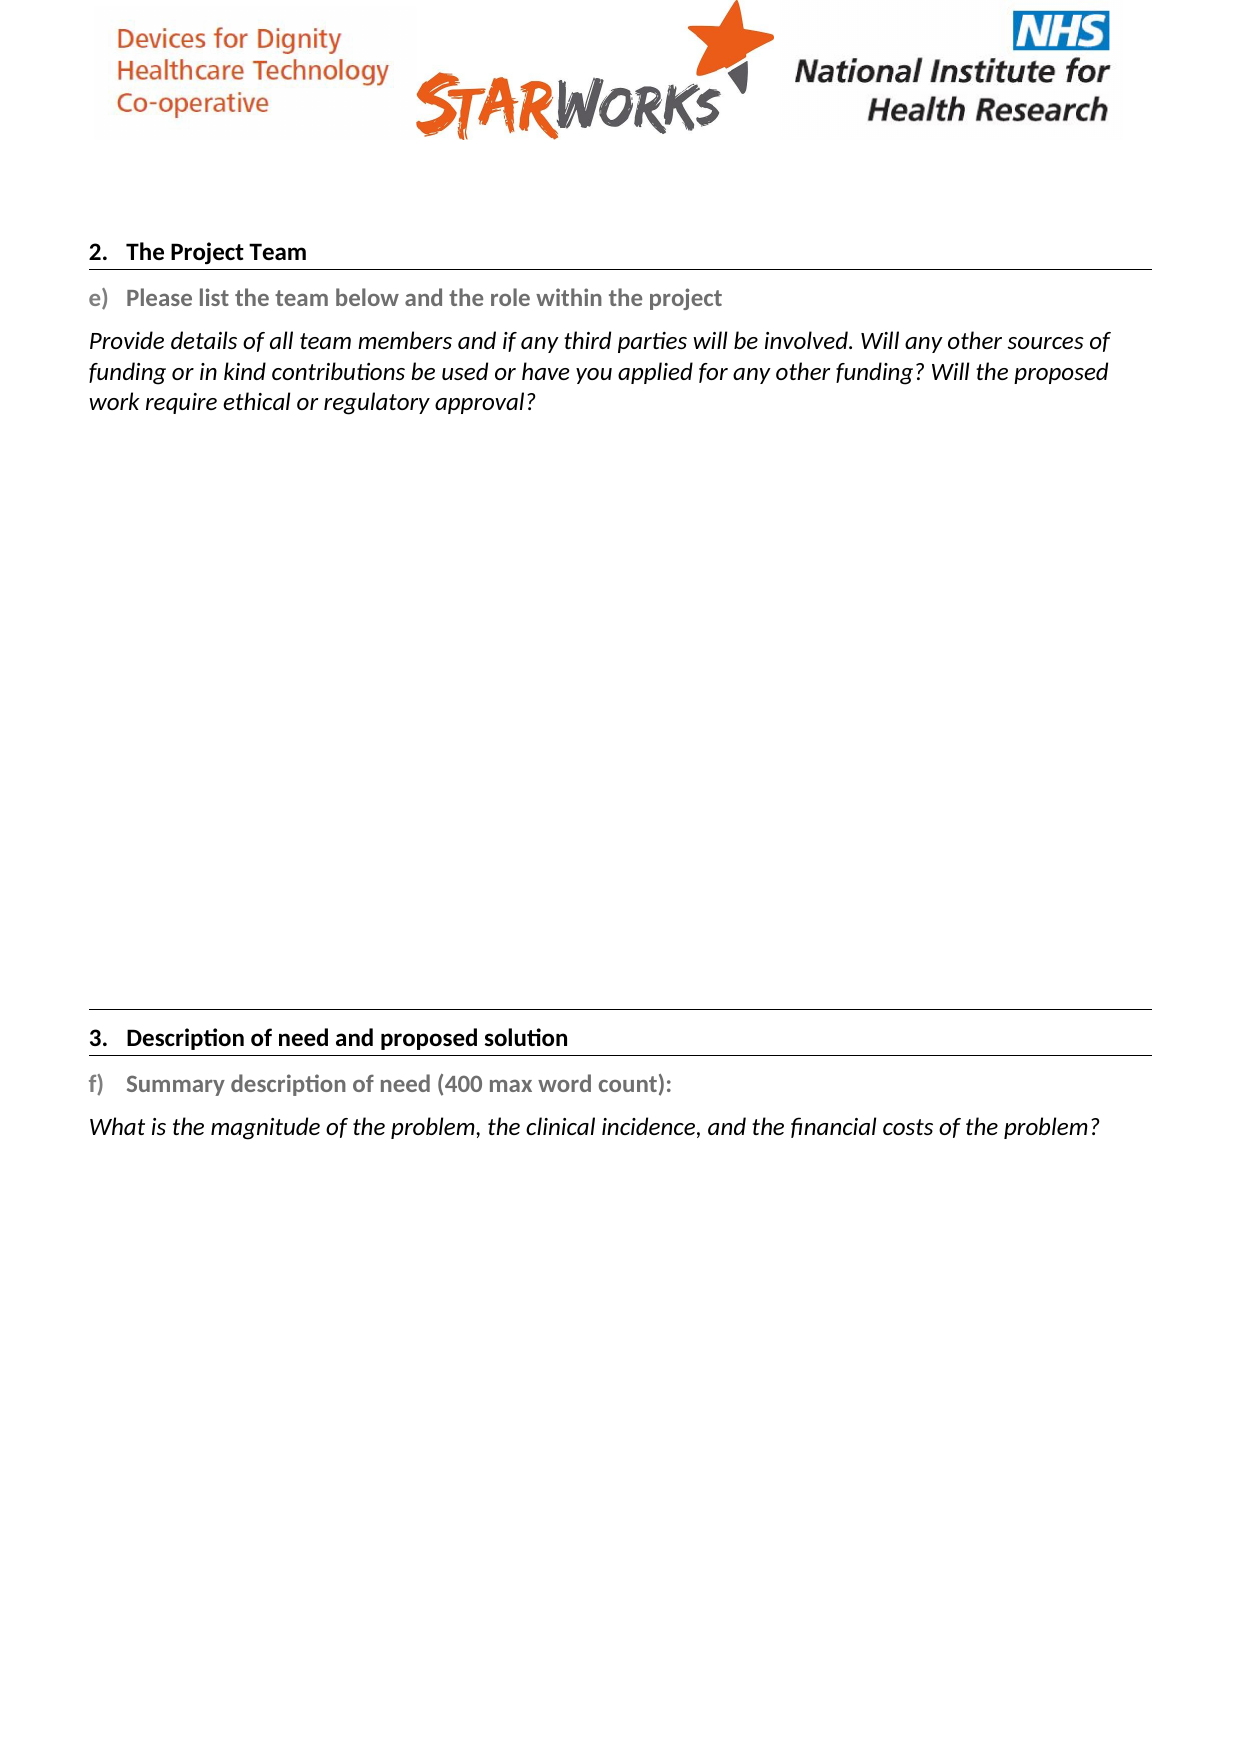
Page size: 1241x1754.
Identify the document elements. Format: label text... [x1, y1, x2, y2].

picture [779, 0, 1124, 140]
list Summary description of need (400 max word count): [88, 1068, 1152, 1099]
list Please list the team below and the role within the project [88, 282, 1152, 313]
list Description of need and proposed solution [89, 1022, 1152, 1055]
text Provide details of all team members and if any third parties will be involved. Will any other sources of funding or in kind contributions be used or have you applied for any other funding? Will the proposed work require ethical or regulatory approval? [89, 325, 1152, 417]
list The Project Team [89, 236, 1152, 269]
text What is the magnitude of the problem, the clinical incidence, and the financial costs of the problem? [89, 1111, 1152, 1142]
picture [94, 0, 774, 140]
